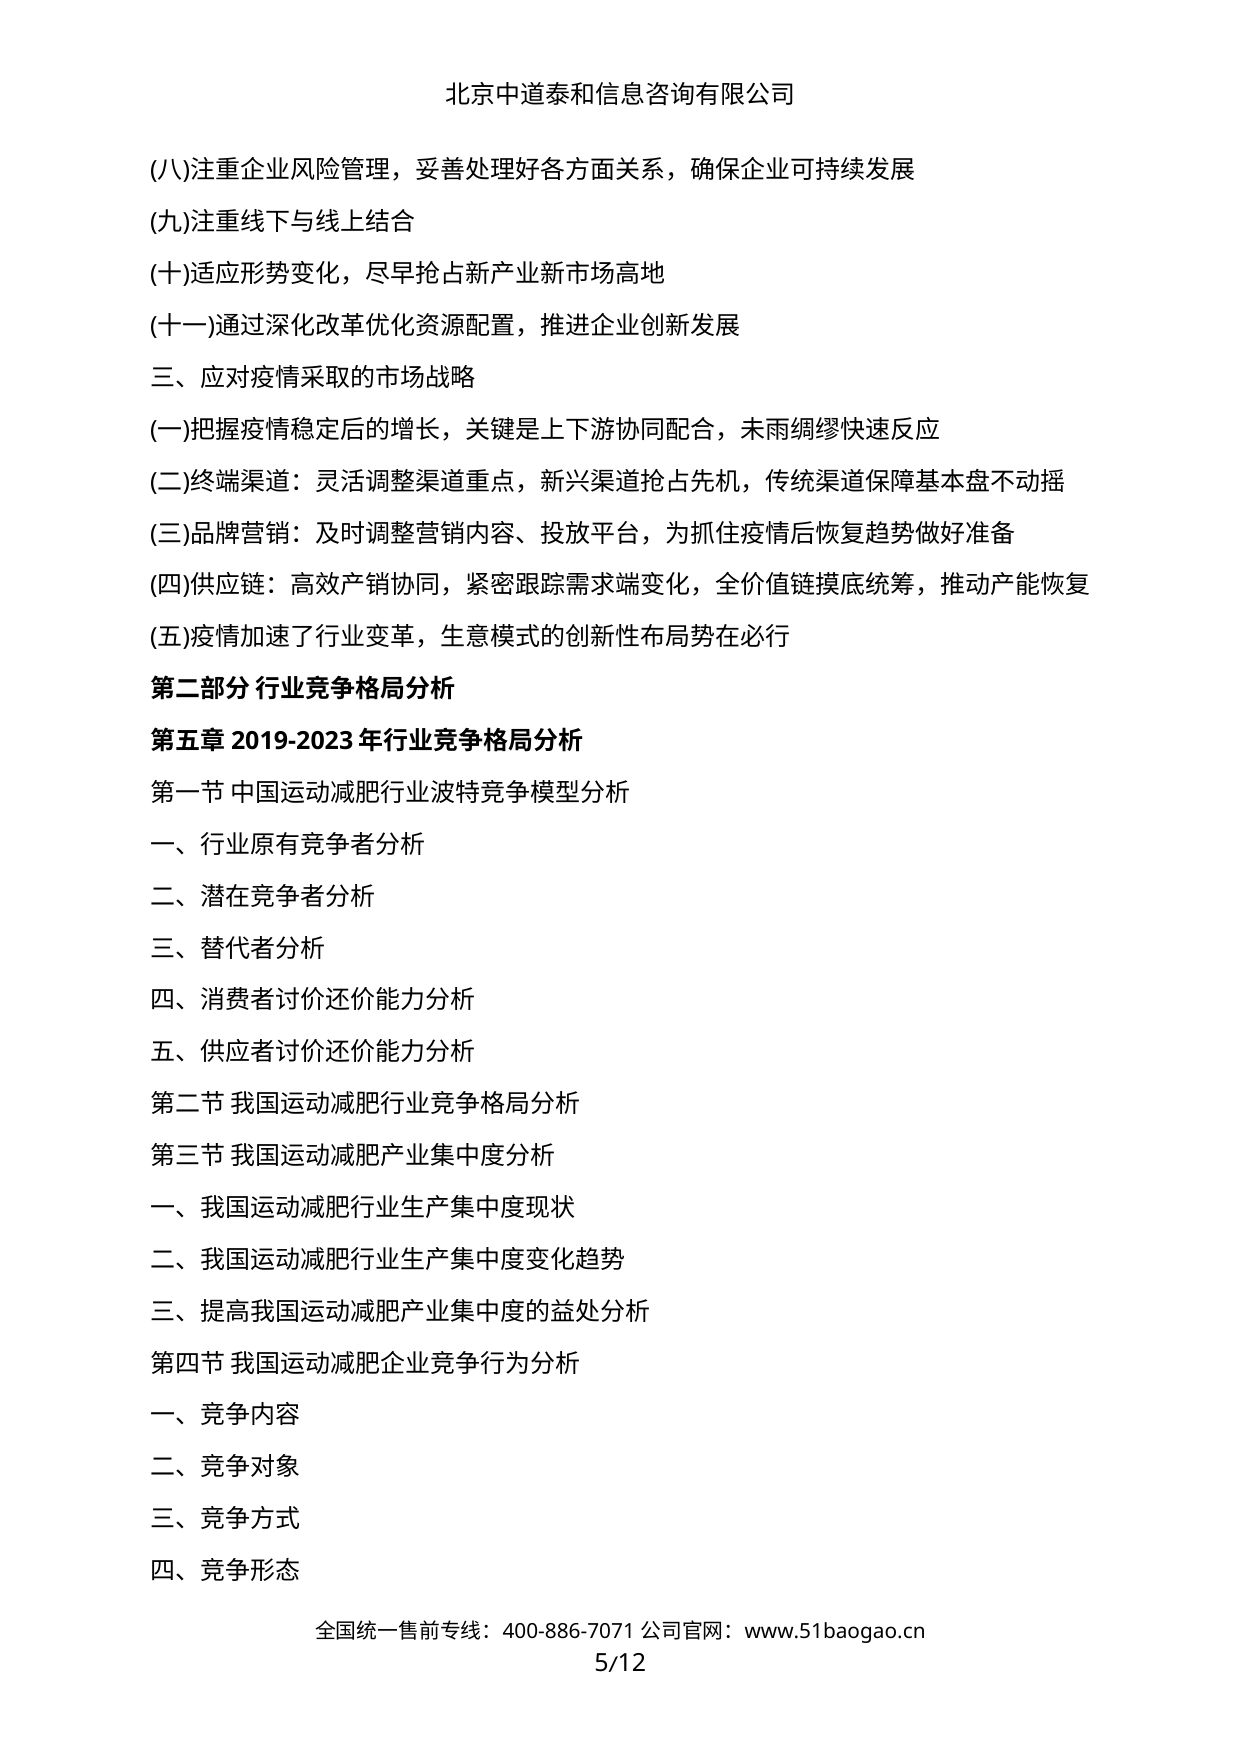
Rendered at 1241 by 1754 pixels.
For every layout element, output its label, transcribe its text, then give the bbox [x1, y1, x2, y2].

text 四、消费者讨价还价能力分析 [150, 980, 1090, 1016]
text 一、竞争内容 [150, 1395, 1090, 1431]
text 一、行业原有竞争者分析 [150, 824, 1090, 861]
text (三)品牌营销：及时调整营销内容、投放平台，为抓住疫情后恢复趋势做好准备 [150, 513, 1090, 549]
text 第四节 我国运动减肥企业竞争行为分析 [150, 1343, 1090, 1379]
text 三、提高我国运动减肥产业集中度的益处分析 [150, 1291, 1090, 1327]
text 二、竞争对象 [150, 1447, 1090, 1483]
text (二)终端渠道：灵活调整渠道重点，新兴渠道抢占先机，传统渠道保障基本盘不动摇 [150, 461, 1090, 497]
text 三、竞争方式 [150, 1499, 1090, 1535]
text 二、我国运动减肥行业生产集中度变化趋势 [150, 1239, 1090, 1276]
text (八)注重企业风险管理，妥善处理好各方面关系，确保企业可持续发展 [150, 150, 1090, 186]
text (十)适应形势变化，尽早抢占新产业新市场高地 [150, 254, 1090, 290]
text (一)把握疫情稳定后的增长，关键是上下游协同配合，未雨绸缪快速反应 [150, 409, 1090, 446]
text (十一)通过深化改革优化资源配置，推进企业创新发展 [150, 306, 1090, 342]
text 四、竞争形态 [150, 1551, 1090, 1587]
text 三、应对疫情采取的市场战略 [150, 357, 1090, 394]
text 一、我国运动减肥行业生产集中度现状 [150, 1187, 1090, 1224]
text 第三节 我国运动减肥产业集中度分析 [150, 1136, 1090, 1172]
text 第一节 中国运动减肥行业波特竞争模型分析 [150, 772, 1090, 809]
text (四)供应链：高效产销协同，紧密跟踪需求端变化，全价值链摸底统筹，推动产能恢复 [150, 565, 1090, 601]
text 五、供应者讨价还价能力分析 [150, 1032, 1090, 1068]
text 三、替代者分析 [150, 928, 1090, 964]
text 第二节 我国运动减肥行业竞争格局分析 [150, 1084, 1090, 1120]
text (九)注重线下与线上结合 [150, 202, 1090, 238]
text 二、潜在竞争者分析 [150, 876, 1090, 912]
text (五)疫情加速了行业变革，生意模式的创新性布局势在必行 [150, 617, 1090, 653]
text 第二部分 行业竞争格局分析 [150, 669, 1090, 705]
text 第五章 2019-2023年行业竞争格局分析 [150, 721, 1090, 757]
